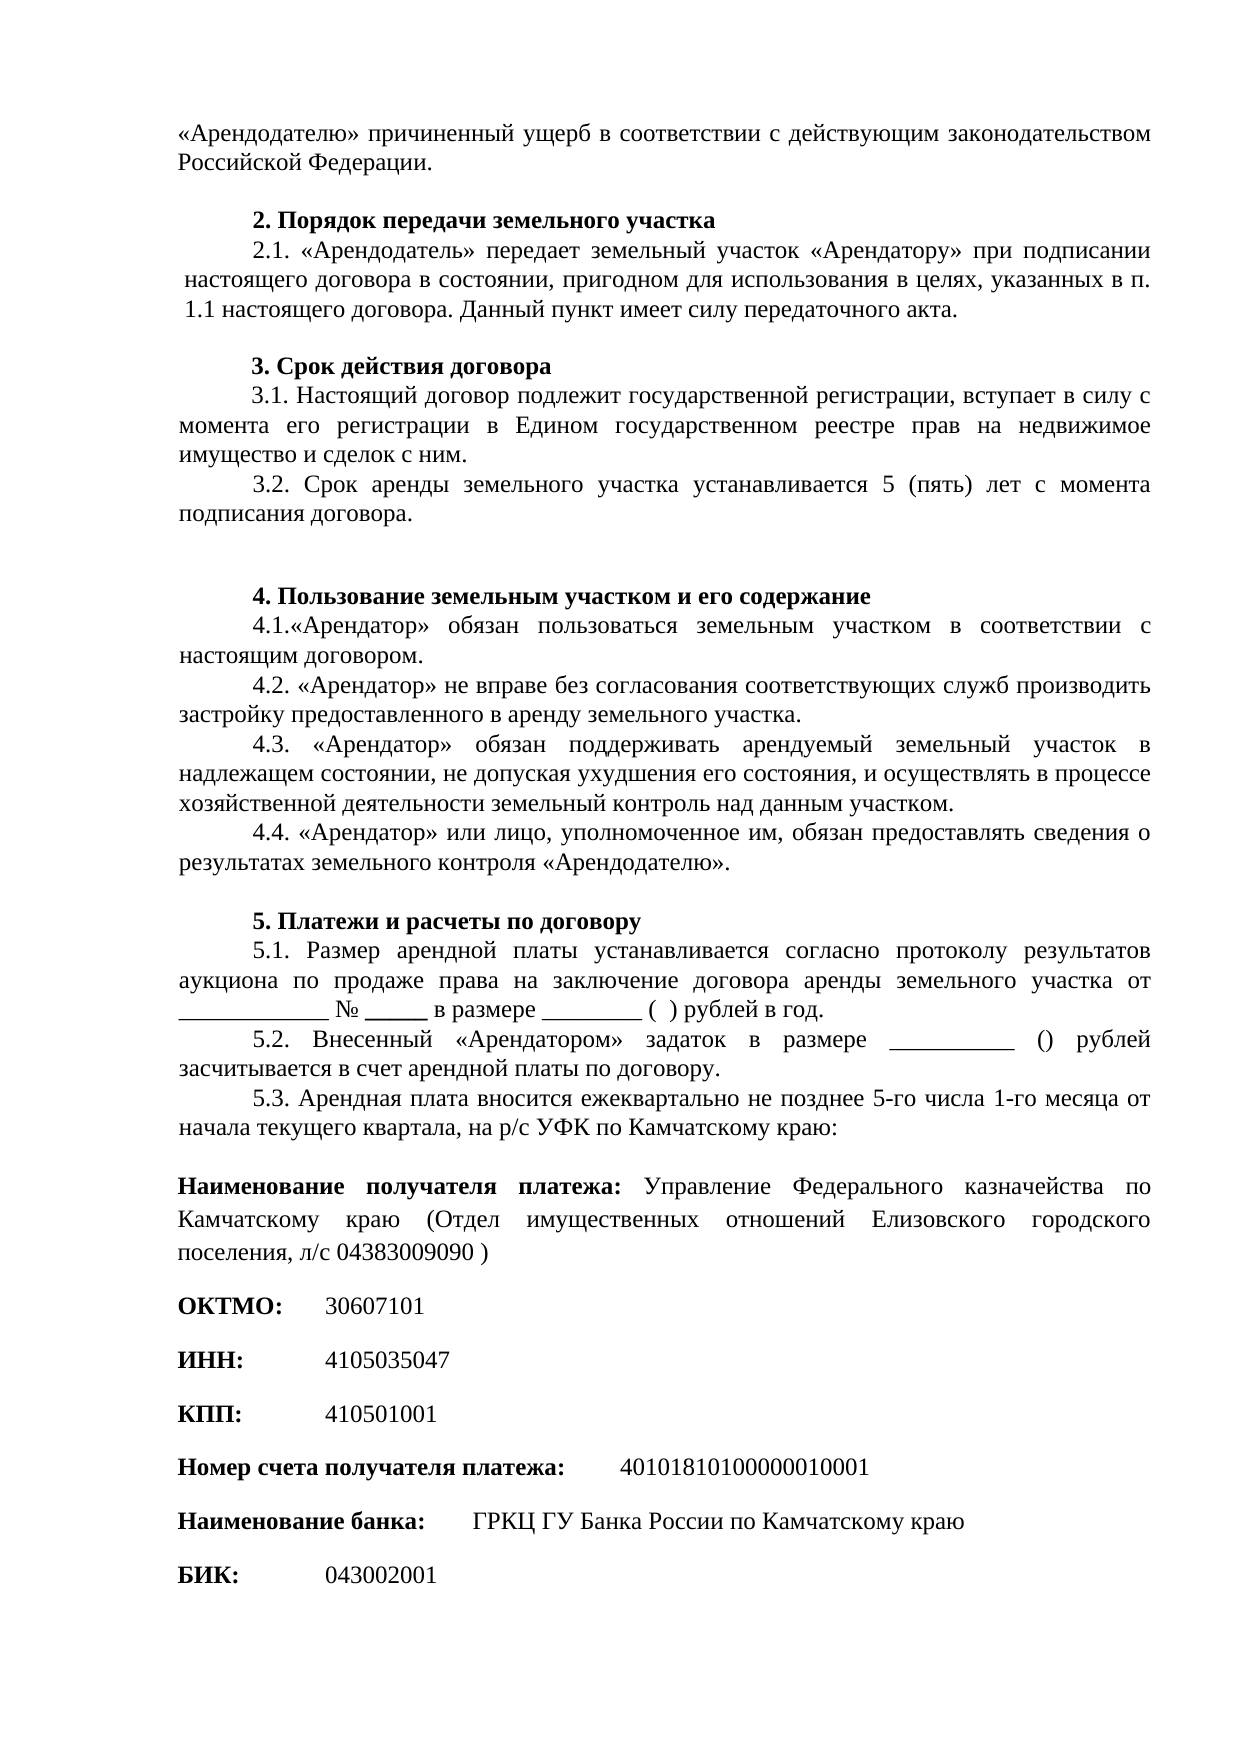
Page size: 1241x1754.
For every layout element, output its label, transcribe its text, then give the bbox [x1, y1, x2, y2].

text 3.2. Срок аренды земельного участка устанавливается 5 (пять) лет с момента подписания договора. [179, 468, 1152, 527]
text 2. Порядок передачи земельного участка [181, 205, 1152, 234]
text 4.3. «Арендатор» обязан поддерживать арендуемый земельный участок в надлежащем состоянии, не допуская ухудшения его состояния, и осуществлять в процессе хозяйственной деятельности земельный контроль над данным участком. [179, 729, 1152, 817]
text 5.3. Арендная плата вносится ежеквартально не позднее 5-го числа 1-го месяца от начала текущего квартала, на р/с УФК по Камчатскому краю: [179, 1083, 1152, 1142]
text 3.1. Настоящий договор подлежит государственной регистрации, вступает в силу с момента его регистрации в Едином государственном реестре прав на недвижимое имущество и сделок с ним. [179, 380, 1152, 468]
text 5. Платежи и расчеты по договору [179, 906, 1152, 935]
text Наименование получателя платежа: Управление Федерального казначейства по Камчатскому краю (Отдел имущественных отношений Елизовского городского поселения, л/с 04383009090 ) [177, 1171, 1152, 1266]
text 3. Срок действия договора [177, 351, 1152, 380]
text 4.4. «Арендатор» или лицо, уполномоченное им, обязан предоставлять сведения о результатах земельного контроля «Арендодателю». [179, 817, 1152, 876]
text ИНН: 4105035047 [177, 1345, 1152, 1373]
text БИК: 043002001 [177, 1560, 1152, 1589]
text Наименование банка: ГРКЦ ГУ Банка России по Камчатскому краю [177, 1506, 1152, 1535]
text 4.1.«Арендатор» обязан пользоваться земельным участком в соответствии с настоящим договором. [179, 610, 1152, 669]
text 5.2. Внесенный «Арендатором» задаток в размере __________ () рублей засчитывается в счет арендной платы по договору. [179, 1024, 1152, 1083]
text 2.1. «Арендодатель» передает земельный участок «Арендатору» при подписании настоящего договора в состоянии, пригодном для использования в целях, указанных в п. 1.1 настоящего договора. Данный пункт имеет силу передаточного акта. [184, 234, 1152, 323]
text 4.2. «Арендатор» не вправе без согласования соответствующих служб производить застройку предоставленного в аренду земельного участка. [179, 670, 1152, 729]
text 4. Пользование земельным участком и его содержание [179, 581, 1152, 610]
text Номер счета получателя платежа: 40101810100000010001 [177, 1452, 1152, 1481]
text КПП: 410501001 [177, 1399, 1152, 1427]
text ОКТМО: 30607101 [177, 1291, 1152, 1320]
text 5.1. Размер арендной платы устанавливается согласно протоколу результатов аукциона по продаже права на заключение договора аренды земельного участка от ____________ № _____ в размере ________ ( ) рублей в год. [179, 935, 1152, 1024]
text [177, 118, 1152, 176]
